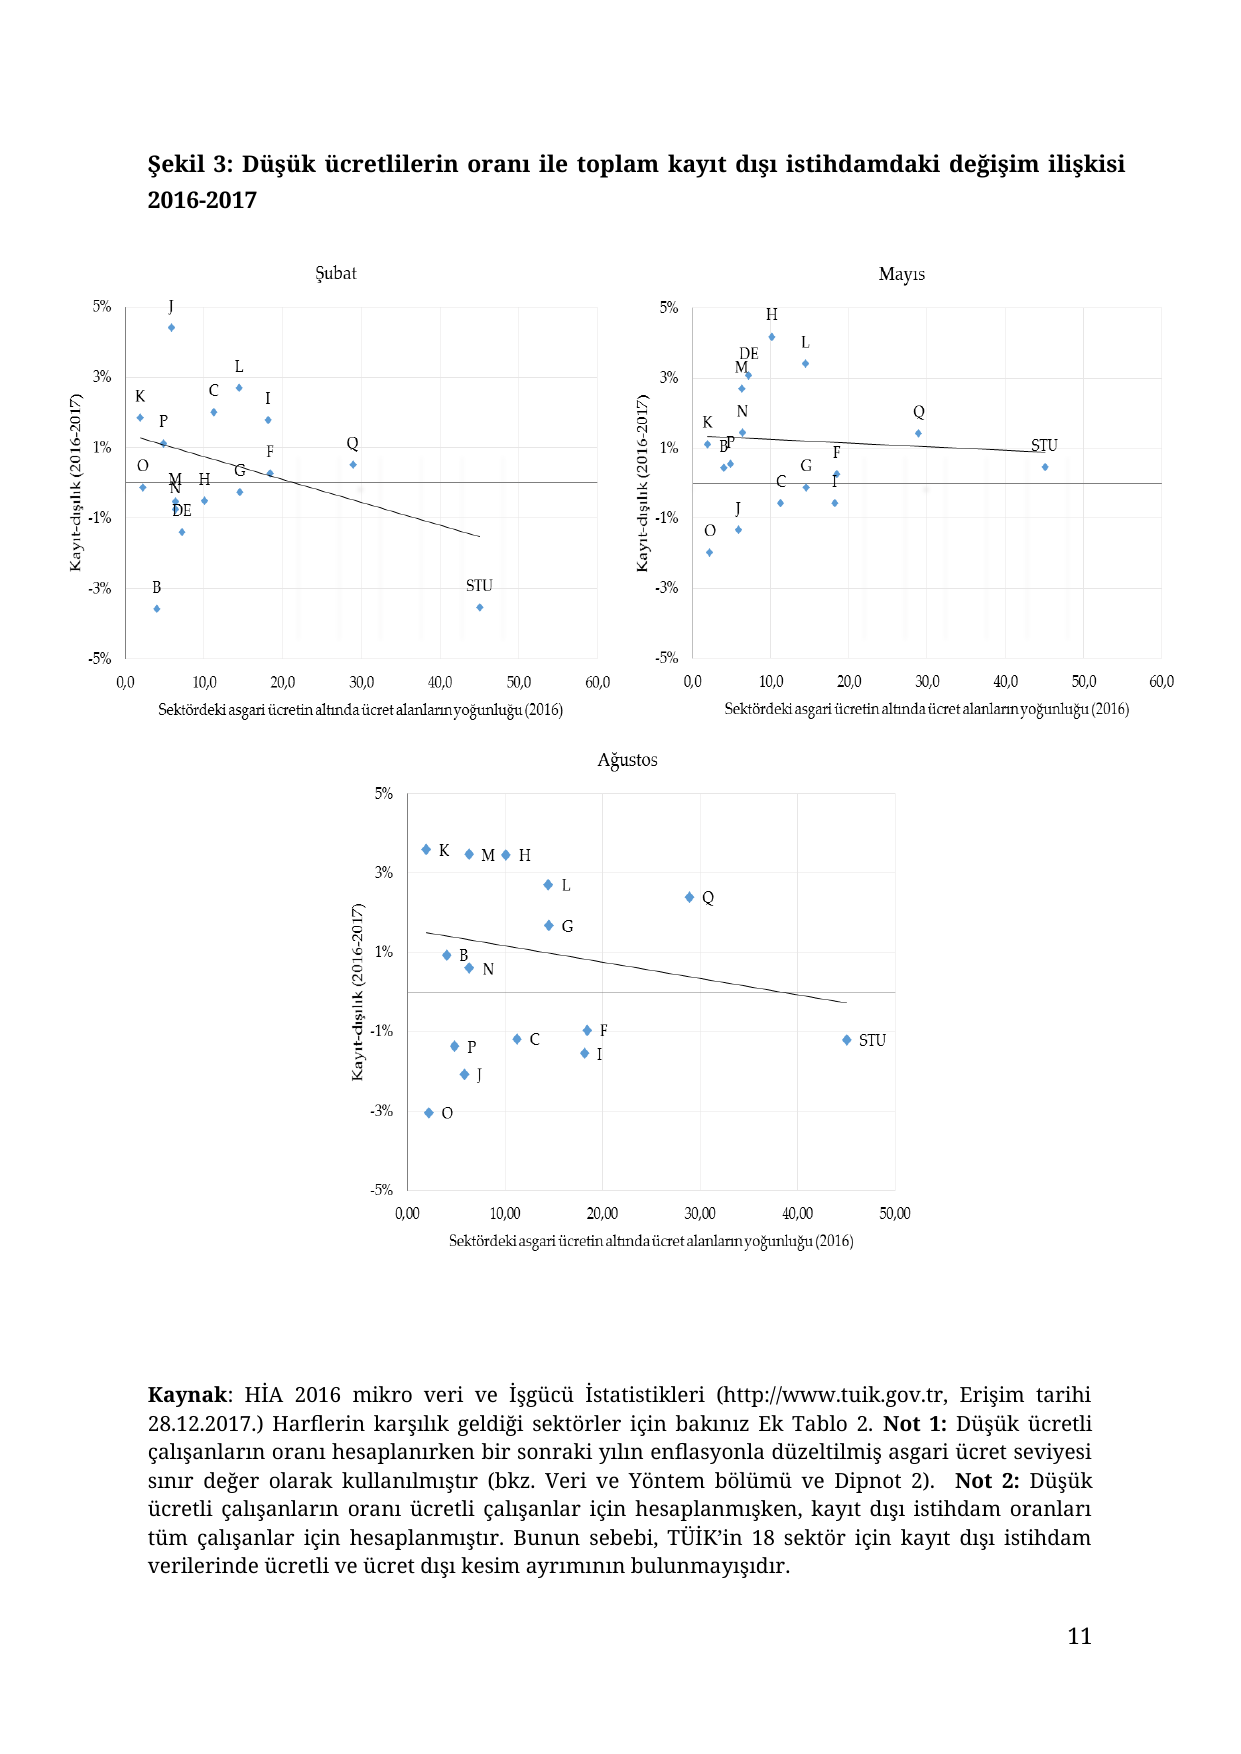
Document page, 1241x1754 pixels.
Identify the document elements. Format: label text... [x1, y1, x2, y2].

text Kaynak: HİA 2016 mikro veri ve İşgücü İstatistikleri (http://www.tuik.gov.tr, Erişim tarihi 28.12.2017.) Harflerin karşılık geldiği sektörler için bakınız Ek Tablo 2. Not 1: Düşük ücretli çalışanların oranı hesaplanırken bir sonraki yılın enflasyonla düzeltilmiş asgari ücret seviyesi sınır değer olarak kullanılmıştır (bkz. Veri ve Yöntem bölümü ve Dipnot 2). Not 2: Düşük ücretli çalışanların oranı ücretli çalışanlar için hesaplanmışken, kayıt dışı istihdam oranları tüm çalışanlar için hesaplanmıştır. Bunun sebebi, TÜİK’in 18 sektör için kayıt dışı istihdam verilerinde ücretli ve ücret dışı kesim ayrımının bulunmayışıdır. [148, 1381, 1092, 1579]
picture [48, 246, 1185, 1269]
